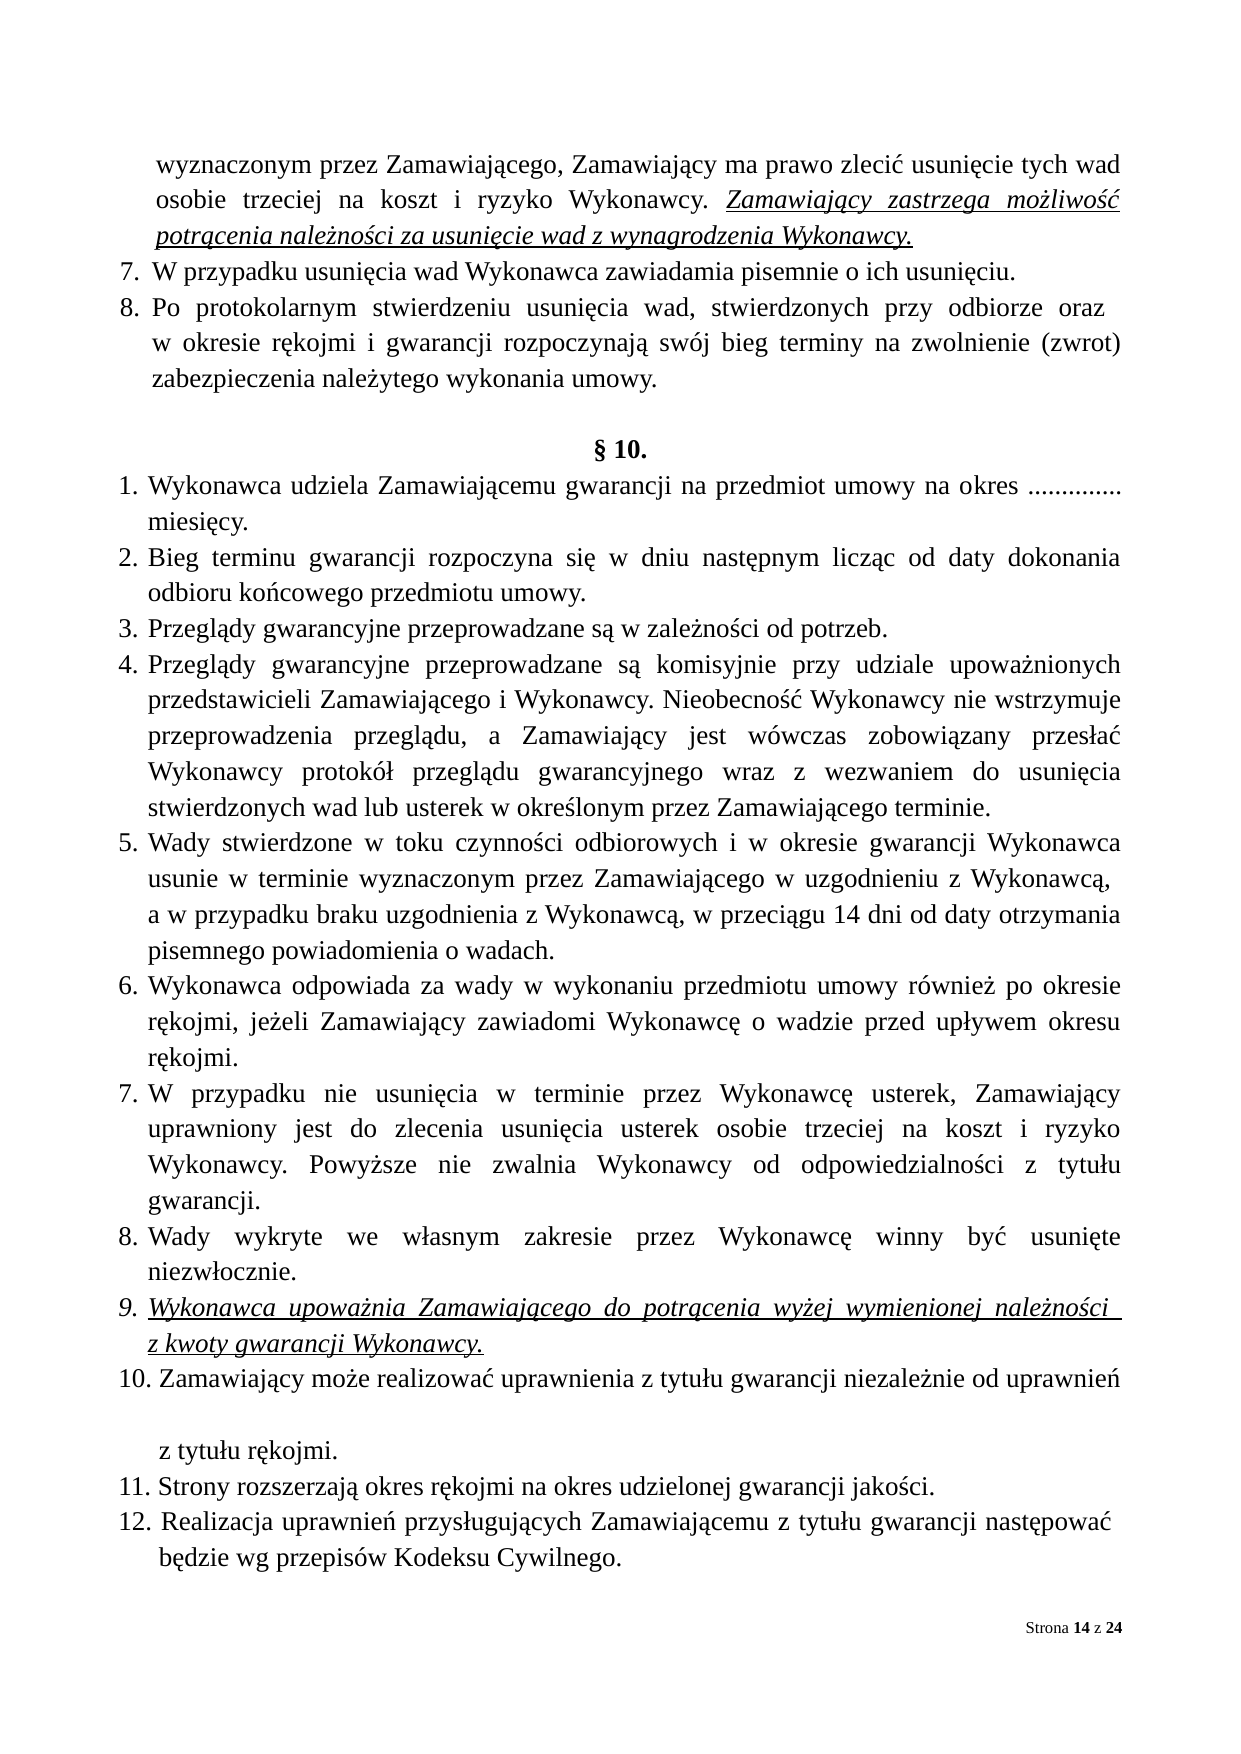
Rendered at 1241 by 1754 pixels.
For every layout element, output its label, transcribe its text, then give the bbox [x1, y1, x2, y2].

list W przypadku nie usunięcia w terminie przez Wykonawcę usterek, Zamawiający uprawniony jest do zlecenia usunięcia usterek osobie trzeciej na koszt i ryzyko Wykonawcy. Powyższe nie zwalnia Wykonawcy od odpowiedzialności z tytułu gwarancji. [118, 1077, 1122, 1215]
text 12. Realizacja uprawnień przysługujących Zamawiającemu z tytułu gwarancji następować będzie wg przepisów Kodeksu Cywilnego. [118, 1505, 1122, 1572]
list W przypadku usunięcia wad Wykonawca zawiadamia pisemnie o ich usunięciu. [119, 255, 1122, 286]
text § 10. [118, 433, 1122, 465]
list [118, 148, 1122, 250]
list Przeglądy gwarancyjne przeprowadzane są komisyjnie przy udziale upoważnionych przedstawicieli Zamawiającego i Wykonawcy. Nieobecność Wykonawcy nie wstrzymuje przeprowadzenia przeglądu, a Zamawiający jest wówczas zobowiązany przesłać Wykonawcy protokół przeglądu gwarancyjnego wraz z wezwaniem do usunięcia stwierdzonych wad lub usterek w określonym przez Zamawiającego terminie. [118, 648, 1122, 822]
text 11. Strony rozszerzają okres rękojmi na okres udzielonej gwarancji jakości. [118, 1470, 1122, 1501]
text 10. Zamawiający może realizować uprawnienia z tytułu gwarancji niezależnie od uprawnień z tytułu rękojmi. [118, 1362, 1122, 1465]
list Wykonawca upoważnia Zamawiającego do potrącenia wyżej wymienionej należności z kwoty gwarancji Wykonawcy. [118, 1291, 1122, 1358]
list Wady wykryte we własnym zakresie przez Wykonawcę winny być usunięte niezwłocznie. [118, 1219, 1122, 1286]
list Przeglądy gwarancyjne przeprowadzane są w zależności od potrzeb. [118, 612, 1122, 643]
list Po protokolarnym stwierdzeniu usunięcia wad, stwierdzonych przy odbiorze oraz w okresie rękojmi i gwarancji rozpoczynają swój bieg terminy na zwolnienie (zwrot) zabezpieczenia należytego wykonania umowy. [119, 291, 1122, 393]
list Wady stwierdzone w toku czynności odbiorowych i w okresie gwarancji Wykonawca usunie w terminie wyznaczonym przez Zamawiającego w uzgodnieniu z Wykonawcą, a w przypadku braku uzgodnienia z Wykonawcą, w przeciągu 14 dni od daty otrzymania pisemnego powiadomienia o wadach. [118, 827, 1122, 965]
list Wykonawca odpowiada za wady w wykonaniu przedmiotu umowy również po okresie rękojmi, jeżeli Zamawiający zawiadomi Wykonawcę o wadzie przed upływem okresu rękojmi. [118, 969, 1122, 1072]
list Wykonawca udziela Zamawiającemu gwarancji na przedmiot umowy na okres .............. miesięcy. [118, 469, 1122, 536]
list Bieg terminu gwarancji rozpoczyna się w dniu następnym licząc od daty dokonania odbioru końcowego przedmiotu umowy. [118, 541, 1122, 608]
